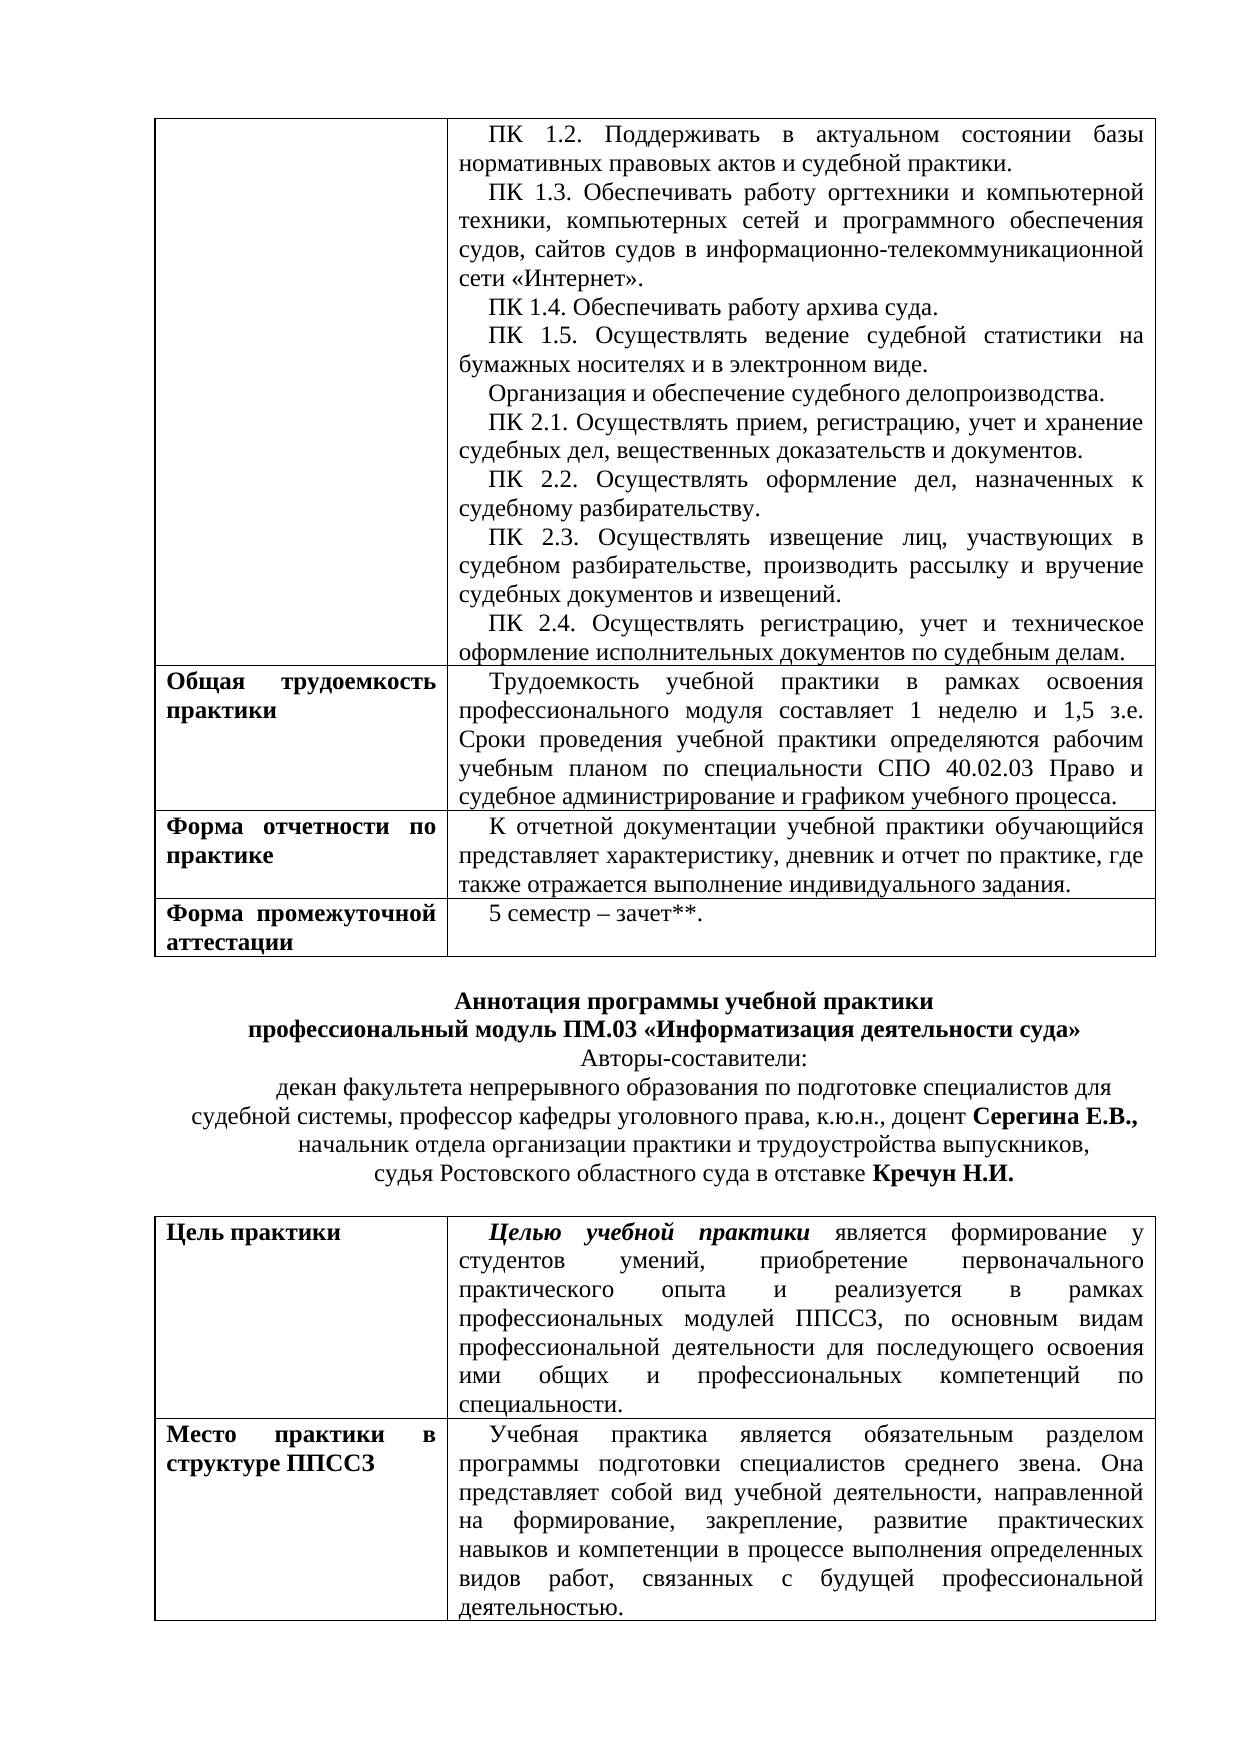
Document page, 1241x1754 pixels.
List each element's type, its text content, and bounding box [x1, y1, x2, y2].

text Аннотация программы учебной практики [177, 986, 1152, 1014]
table_cell Форма промежуточной аттестации [156, 899, 447, 956]
text профессиональный модуль ПМ.03 «Информатизация деятельности суда» [177, 1014, 1152, 1043]
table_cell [448, 1419, 1155, 1620]
text начальник отдела организации практики и трудоустройства выпускников, [177, 1129, 1152, 1158]
text судья Ростовского областного суда в отставке Кречун Н.И. [177, 1158, 1152, 1187]
table_cell Форма отчетности по практике [156, 811, 447, 897]
table_cell 5 семестр – зачет**. [448, 899, 1155, 956]
table_header Целью учебной практики является формирование у студентов умений, приобретение первоначального практического опыта и реализуется в рамках профессиональных модулей ППССЗ, по основным видам профессиональной деятельности для последующего освоения ими общих и профессиональных компетенций по специальности. [448, 1217, 1155, 1418]
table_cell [448, 119, 1155, 665]
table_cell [156, 1419, 447, 1620]
table_cell Общая трудоемкость практики [156, 666, 447, 810]
table_header Цель практики [156, 1217, 447, 1418]
table_cell К отчетной документации учебной практики обучающийся представляет характеристику, дневник и отчет по практике, где также отражается выполнение индивидуального задания. [448, 811, 1155, 897]
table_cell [156, 119, 447, 665]
text декан факультета непрерывного образования по подготовке специалистов для судебной системы, профессор кафедры уголовного права, к.ю.н., доцент Серегина Е.В., [177, 1072, 1152, 1129]
table_cell Трудоемкость учебной практики в рамках освоения профессионального модуля составляет 1 неделю и 1,5 з.е. Сроки проведения учебной практики определяются рабочим учебным планом по специальности СПО 40.02.03 Право и судебное администрирование и графиком учебного процесса. [448, 666, 1155, 810]
text Авторы-составители: [177, 1043, 1152, 1072]
